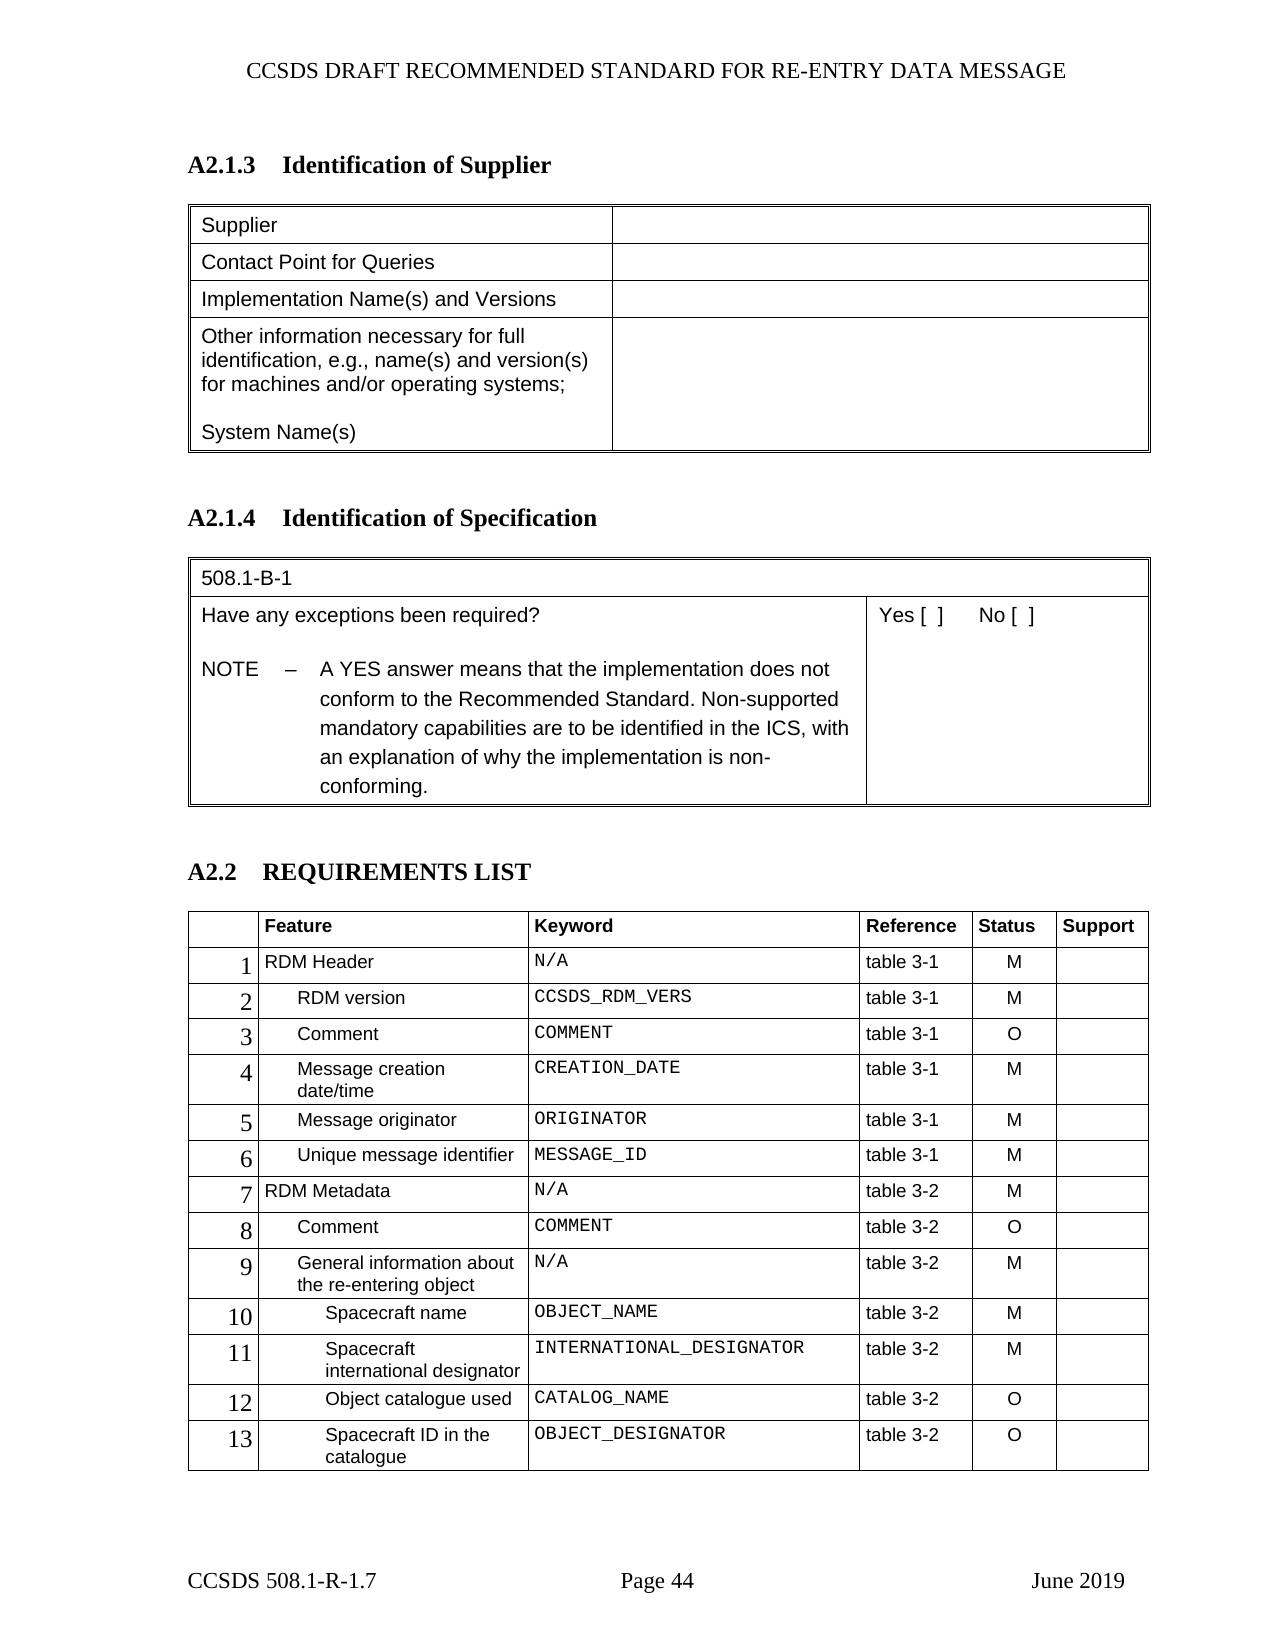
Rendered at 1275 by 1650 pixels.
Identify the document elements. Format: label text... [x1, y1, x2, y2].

table_cell O [973, 1019, 1056, 1054]
table_cell table 3-2 [860, 1385, 972, 1420]
table_cell 5 [189, 1105, 258, 1140]
table_cell Spacecraft ID in the catalogue [259, 1421, 528, 1470]
table_cell 10 [189, 1299, 258, 1334]
table_cell CREATION_DATE [529, 1055, 859, 1104]
table_cell [613, 318, 1148, 450]
table_cell OBJECT_NAME [529, 1299, 859, 1334]
table_cell General information about the re-entering object [259, 1249, 528, 1298]
table_cell table 3-2 [860, 1177, 972, 1212]
table_cell [1057, 1335, 1148, 1384]
table_cell table 3-1 [860, 1055, 972, 1104]
table_header Support [1057, 912, 1148, 947]
table_cell COMMENT [529, 1213, 859, 1248]
table_cell Comment [259, 1019, 528, 1054]
table_cell N/A [529, 948, 859, 982]
table_cell 13 [189, 1421, 258, 1470]
table_cell 6 [189, 1141, 258, 1176]
table_cell M [973, 1105, 1056, 1140]
table_cell O [973, 1213, 1056, 1248]
table_header [613, 207, 1148, 243]
table_cell [1057, 1249, 1148, 1298]
table_cell table 3-2 [860, 1335, 972, 1384]
table_cell INTERNATIONAL_DESIGNATOR [529, 1335, 859, 1384]
table_cell Message originator [259, 1105, 528, 1140]
table_cell [1057, 1141, 1148, 1176]
table_header [189, 912, 258, 947]
table_cell 9 [189, 1249, 258, 1298]
table_cell [1057, 984, 1148, 1018]
table_cell [613, 244, 1148, 280]
table_cell Unique message identifier [259, 1141, 528, 1176]
table_cell Implementation Name(s) and Versions [191, 281, 612, 317]
table_cell table 3-1 [860, 1105, 972, 1140]
table_cell M [973, 1141, 1056, 1176]
table_cell [1057, 1019, 1148, 1054]
table_cell M [973, 1055, 1056, 1104]
table_cell Have any exceptions been required? NOTE – A YES answer means that the implementation does not conform to the Recommended Standard. Non-supported mandatory capabilities are to be identified in the ICS, with an explanation of why the implementation is non-conforming. [191, 597, 866, 804]
table_cell COMMENT [529, 1019, 859, 1054]
table_cell M [973, 1177, 1056, 1212]
table_cell CATALOG_NAME [529, 1385, 859, 1420]
table_cell M [973, 1249, 1056, 1298]
table_cell O [973, 1421, 1056, 1470]
table_cell 12 [189, 1385, 258, 1420]
table_cell [1057, 1105, 1148, 1140]
table_cell CCSDS_RDM_VERS [529, 984, 859, 1018]
table_cell 11 [189, 1335, 258, 1384]
table_header Status [973, 912, 1056, 947]
table_cell N/A [529, 1249, 859, 1298]
text Identification of Supplier [187, 150, 1125, 179]
table_cell table 3-2 [860, 1299, 972, 1334]
table_header Reference [860, 912, 972, 947]
table_cell table 3-2 [860, 1249, 972, 1298]
table_cell table 3-1 [860, 1019, 972, 1054]
table_cell 3 [189, 1019, 258, 1054]
table_cell 2 [189, 984, 258, 1018]
table_cell Spacecraft name [259, 1299, 528, 1334]
table_cell table 3-2 [860, 1421, 972, 1470]
table_cell Yes [ ] No [ ] [867, 597, 1148, 804]
table_cell RDM Header [259, 948, 528, 982]
table_cell OBJECT_DESIGNATOR [529, 1421, 859, 1470]
table_cell Other information necessary for full identification, e.g., name(s) and version(s) for machines and/or operating systems; System Name(s) [191, 318, 612, 450]
table_cell 7 [189, 1177, 258, 1212]
table_cell [1057, 1385, 1148, 1420]
table_cell Message creation date/time [259, 1055, 528, 1104]
text Identification of Specification [187, 503, 1125, 532]
table_cell M [973, 1335, 1056, 1384]
table_cell 1 [189, 948, 258, 982]
table_cell M [973, 1299, 1056, 1334]
table_cell MESSAGE_ID [529, 1141, 859, 1176]
table_cell Comment [259, 1213, 528, 1248]
table_cell table 3-1 [860, 948, 972, 982]
table_cell [613, 281, 1148, 317]
table_cell RDM version [259, 984, 528, 1018]
table_cell M [973, 984, 1056, 1018]
table_cell [1057, 1055, 1148, 1104]
table_cell M [973, 948, 1056, 982]
table_cell [1057, 1421, 1148, 1470]
table_cell Object catalogue used [259, 1385, 528, 1420]
table_cell table 3-1 [860, 1141, 972, 1176]
table_cell 4 [189, 1055, 258, 1104]
table_cell [1057, 1177, 1148, 1212]
table_cell Spacecraft international designator [259, 1335, 528, 1384]
table_header Keyword [529, 912, 859, 947]
table_cell [1057, 948, 1148, 982]
table_cell table 3-2 [860, 1213, 972, 1248]
table_cell RDM Metadata [259, 1177, 528, 1212]
table_cell [1057, 1213, 1148, 1248]
table_cell [1057, 1299, 1148, 1334]
table_header 508.1-B-1 [191, 560, 1148, 596]
table_header Feature [259, 912, 528, 947]
table_header Supplier [191, 207, 612, 243]
text REQUIREMENTS LIST [187, 857, 1125, 886]
table_cell 8 [189, 1213, 258, 1248]
table_cell ORIGINATOR [529, 1105, 859, 1140]
table_cell table 3-1 [860, 984, 972, 1018]
table_cell O [973, 1385, 1056, 1420]
table_cell Contact Point for Queries [191, 244, 612, 280]
table_cell N/A [529, 1177, 859, 1212]
